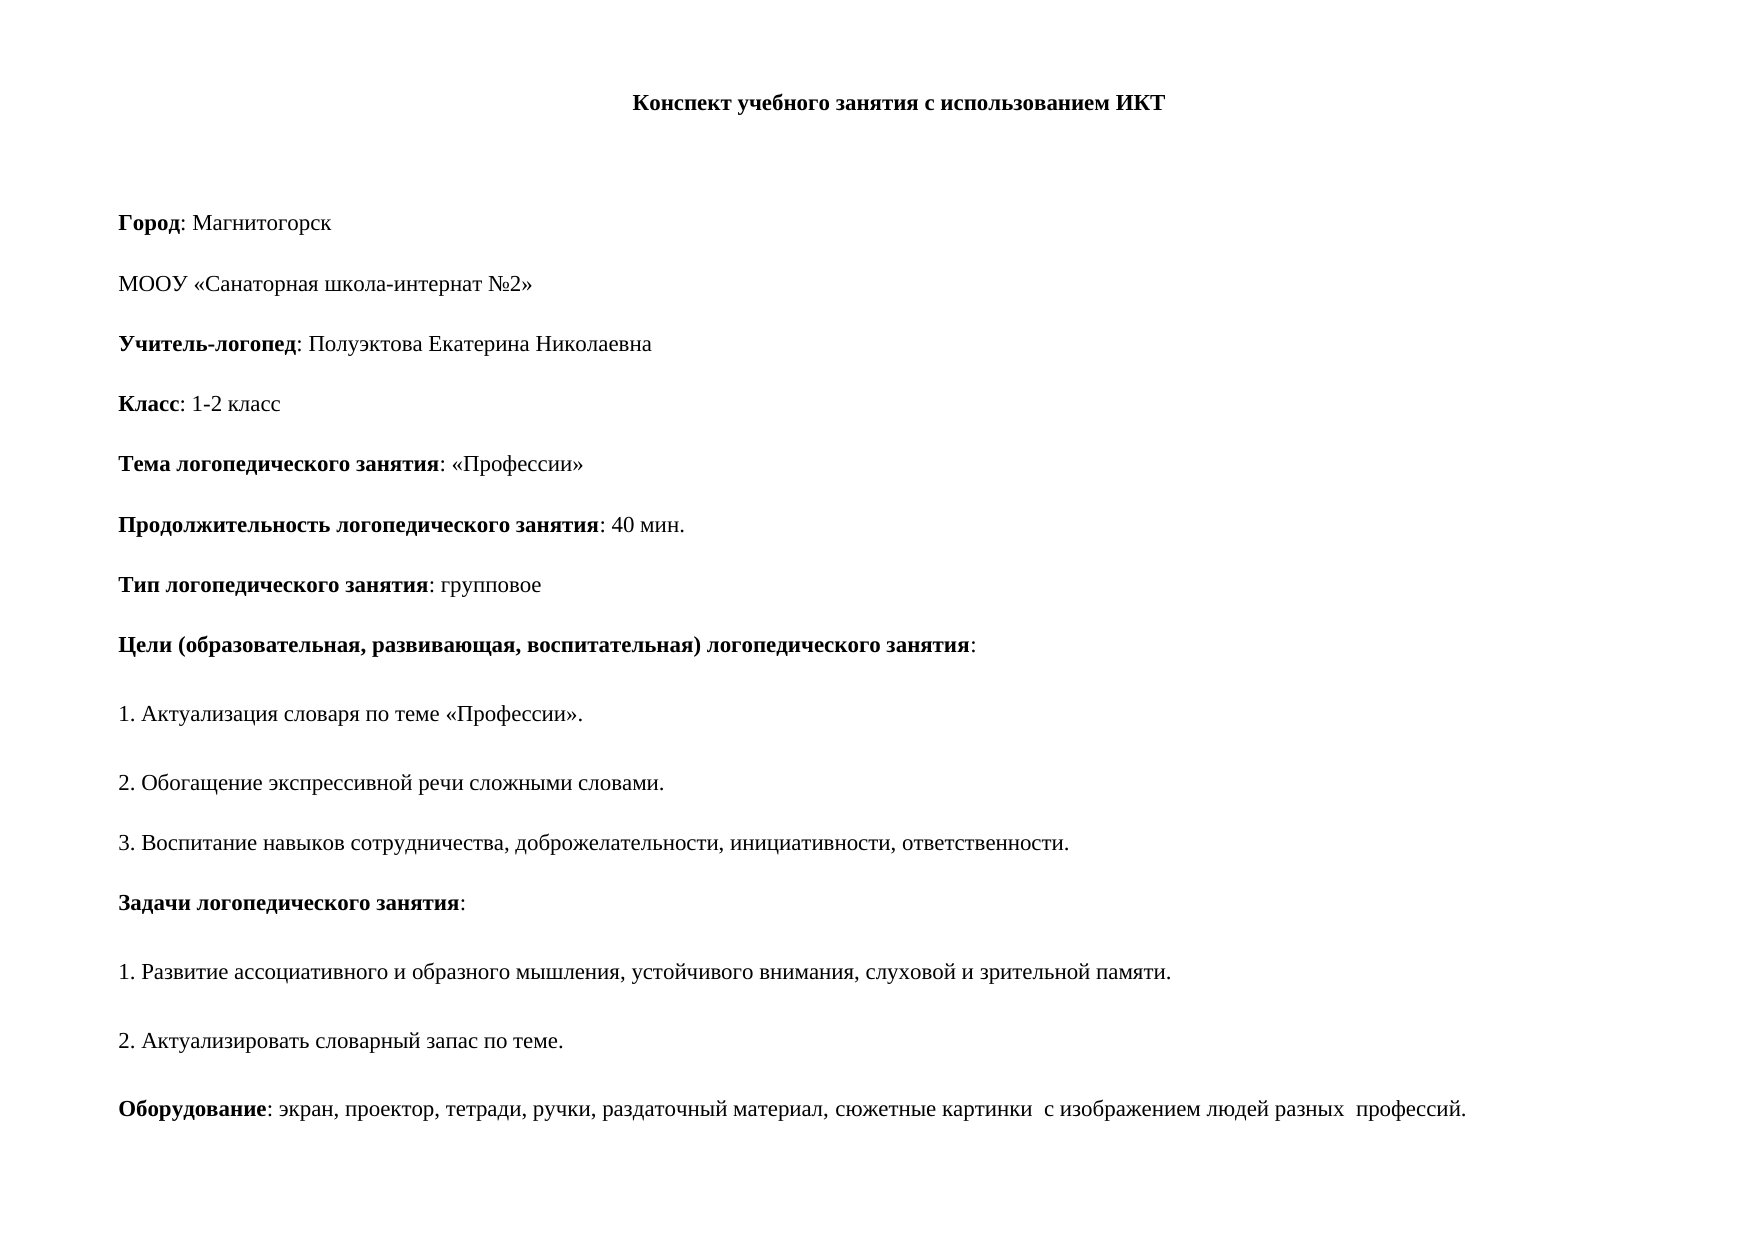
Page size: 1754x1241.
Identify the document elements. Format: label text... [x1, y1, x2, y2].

text Тип логопедического занятия: групповое [118, 571, 1680, 597]
text 1. Актуализация словаря по теме «Профессии». [118, 700, 1680, 726]
text Задачи логопедического занятия: [118, 889, 1680, 916]
text 2. Актуализировать словарный запас по теме. [118, 1027, 1680, 1053]
text МООУ «Санаторная школа-интернат №2» [118, 269, 1680, 296]
text 3. Воспитание навыков сотрудничества, доброжелательности, инициативности, ответственности. [118, 829, 1680, 855]
text Класс: 1-2 класс [118, 390, 1680, 417]
text Город: Магнитогорск [118, 209, 1680, 236]
text Учитель-логопед: Полуэктова Екатерина Николаевна [118, 330, 1680, 356]
text Цели (образовательная, развивающая, воспитательная) логопедического занятия: [118, 631, 1680, 658]
text Оборудование: экран, проектор, тетради, ручки, раздаточный материал, сюжетные картинки с изображением людей разных профессий. [118, 1095, 1680, 1122]
text 1. Развитие ассоциативного и образного мышления, устойчивого внимания, слуховой и зрительной памяти. [118, 958, 1680, 984]
text Продолжительность логопедического занятия: 40 мин. [118, 511, 1680, 537]
text Тема логопедического занятия: «Профессии» [118, 451, 1680, 477]
text 2. Обогащение экспрессивной речи сложными словами. [118, 769, 1680, 795]
text Конспект учебного занятия с использованием ИКТ [118, 89, 1680, 115]
